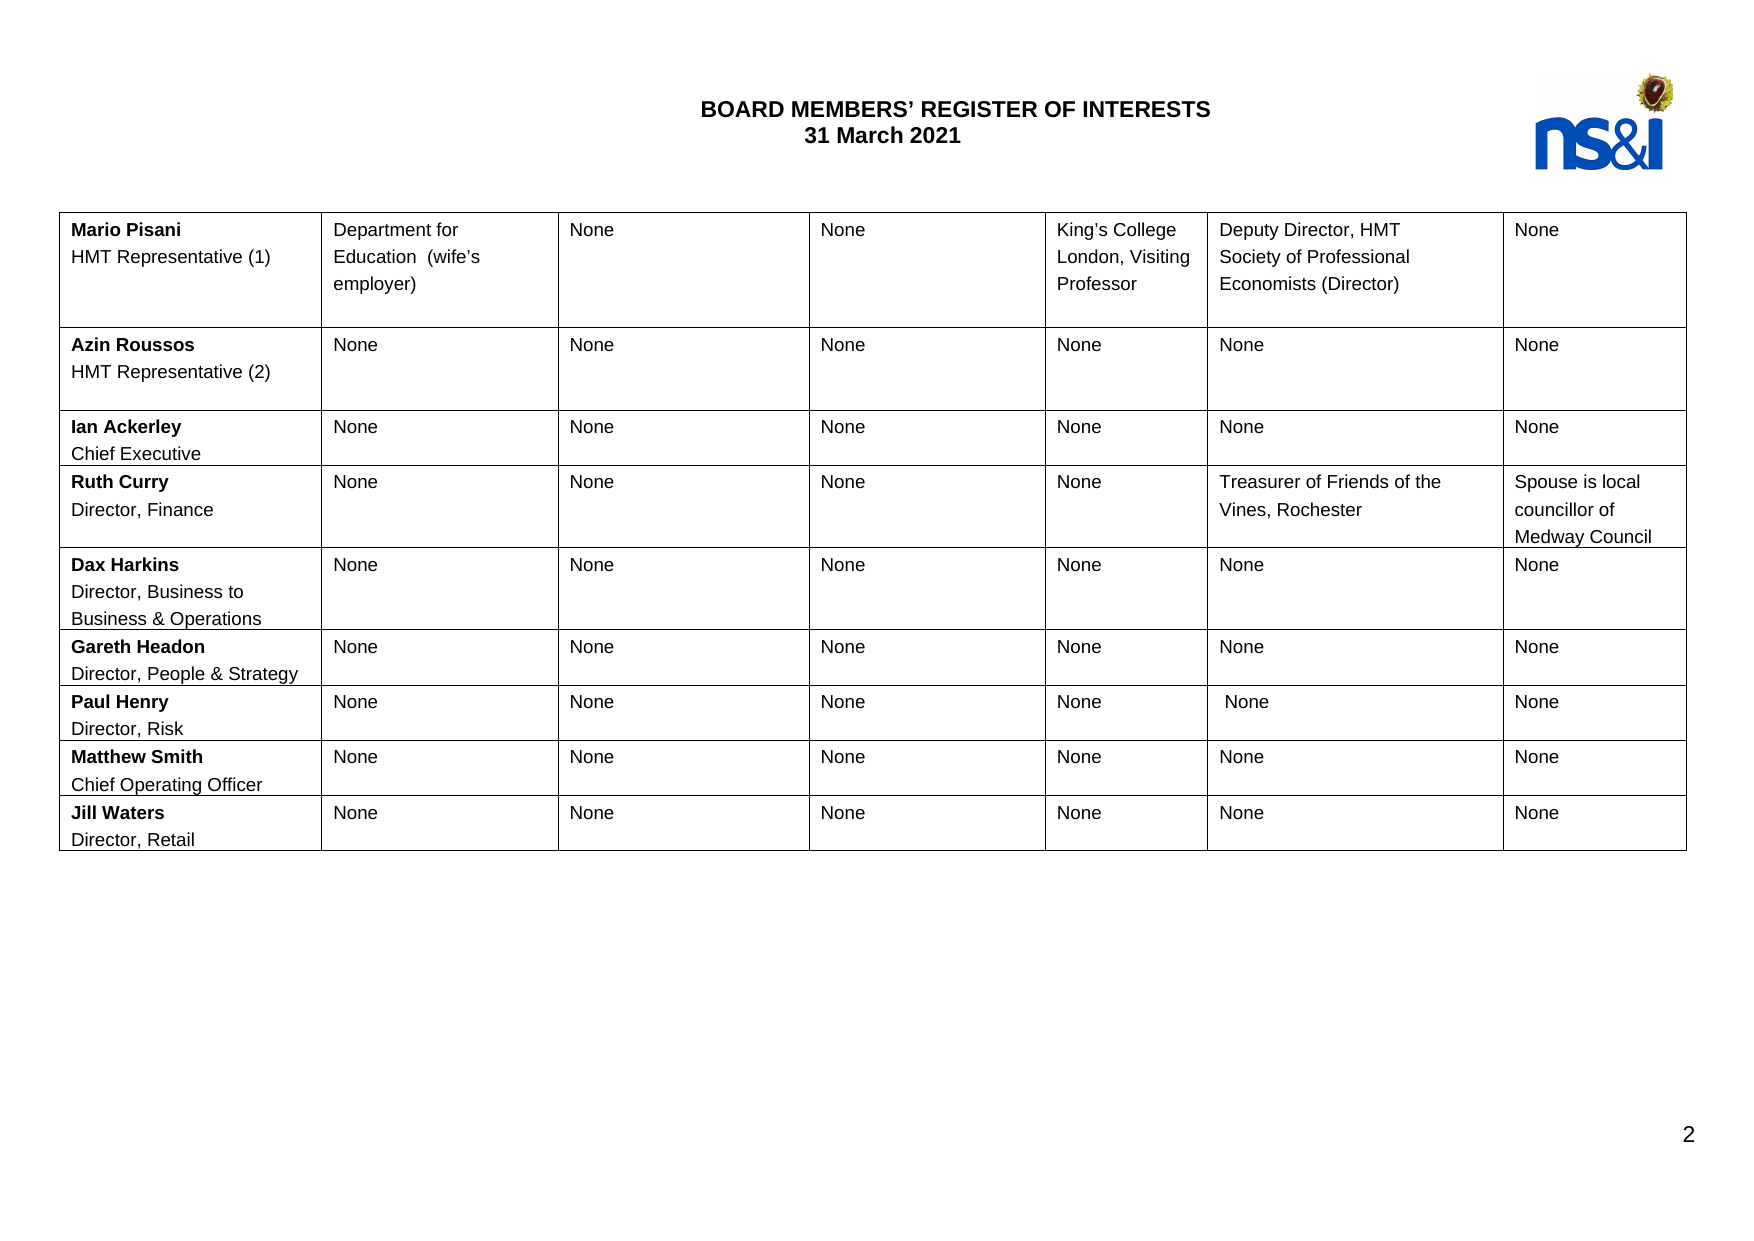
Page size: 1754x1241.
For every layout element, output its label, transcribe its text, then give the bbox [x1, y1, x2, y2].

table_cell None [810, 686, 1045, 740]
table_cell None [810, 328, 1045, 409]
table_cell None [322, 686, 558, 740]
table_cell Jill Waters Director, Retail [60, 796, 321, 850]
table_cell Deputy Director, HMT Society of Professional Economists (Director) [1208, 213, 1503, 327]
table_cell None [559, 411, 809, 465]
table_cell Ruth Curry Director, Finance [60, 466, 321, 547]
table_cell None [559, 548, 809, 629]
table_cell None [1208, 411, 1503, 465]
table_cell None [322, 741, 558, 795]
table_cell None [1504, 796, 1686, 850]
table_cell Gareth Headon Director, People & Strategy [60, 630, 321, 684]
table_cell Ian Ackerley Chief Executive [60, 411, 321, 465]
table_cell None [810, 741, 1045, 795]
table_cell None [322, 328, 558, 409]
table_cell Dax Harkins Director, Business to Business & Operations [60, 548, 321, 629]
table_cell None [810, 411, 1045, 465]
table_cell None [1208, 686, 1503, 740]
table_cell King’s College London, Visiting Professor [1046, 213, 1207, 327]
table_cell None [559, 630, 809, 684]
table_cell Matthew Smith Chief Operating Officer [60, 741, 321, 795]
table_cell None [322, 548, 558, 629]
table_cell None [322, 466, 558, 547]
table_cell Azin Roussos HMT Representative (2) [60, 328, 321, 409]
picture [1535, 73, 1673, 170]
table_cell Treasurer of Friends of the Vines, Rochester [1208, 466, 1503, 547]
table_cell None [1208, 328, 1503, 409]
table_cell None [1208, 741, 1503, 795]
table_cell None [322, 630, 558, 684]
table_cell None [1504, 686, 1686, 740]
table_cell None [1504, 328, 1686, 409]
table_cell None [810, 630, 1045, 684]
table_cell None [559, 686, 809, 740]
table_cell Department for Education (wife’s employer) [322, 213, 558, 327]
table_cell None [1046, 741, 1207, 795]
table_cell None [810, 548, 1045, 629]
table_cell None [1046, 686, 1207, 740]
table_cell None [1046, 630, 1207, 684]
table_cell None [559, 213, 809, 327]
table_cell None [559, 741, 809, 795]
table_cell None [810, 796, 1045, 850]
table_cell None [1208, 630, 1503, 684]
table_cell None [559, 796, 809, 850]
table_cell Mario Pisani HMT Representative (1) [60, 213, 321, 327]
table_cell None [1504, 411, 1686, 465]
table_cell None [322, 411, 558, 465]
table_cell None [1046, 411, 1207, 465]
table_cell None [1504, 548, 1686, 629]
table_cell None [1046, 796, 1207, 850]
table_cell None [1208, 548, 1503, 629]
table_cell None [559, 328, 809, 409]
table_cell None [1046, 328, 1207, 409]
table_cell None [1046, 548, 1207, 629]
table_cell None [1504, 741, 1686, 795]
table_cell Paul Henry Director, Risk [60, 686, 321, 740]
table_cell None [1208, 796, 1503, 850]
table_cell None [1504, 213, 1686, 327]
table_cell Spouse is local councillor of Medway Council [1504, 466, 1686, 547]
table_cell None [810, 466, 1045, 547]
table_cell None [810, 213, 1045, 327]
table_cell None [322, 796, 558, 850]
table_cell None [1504, 630, 1686, 684]
table_cell None [1046, 466, 1207, 547]
table_cell None [559, 466, 809, 547]
